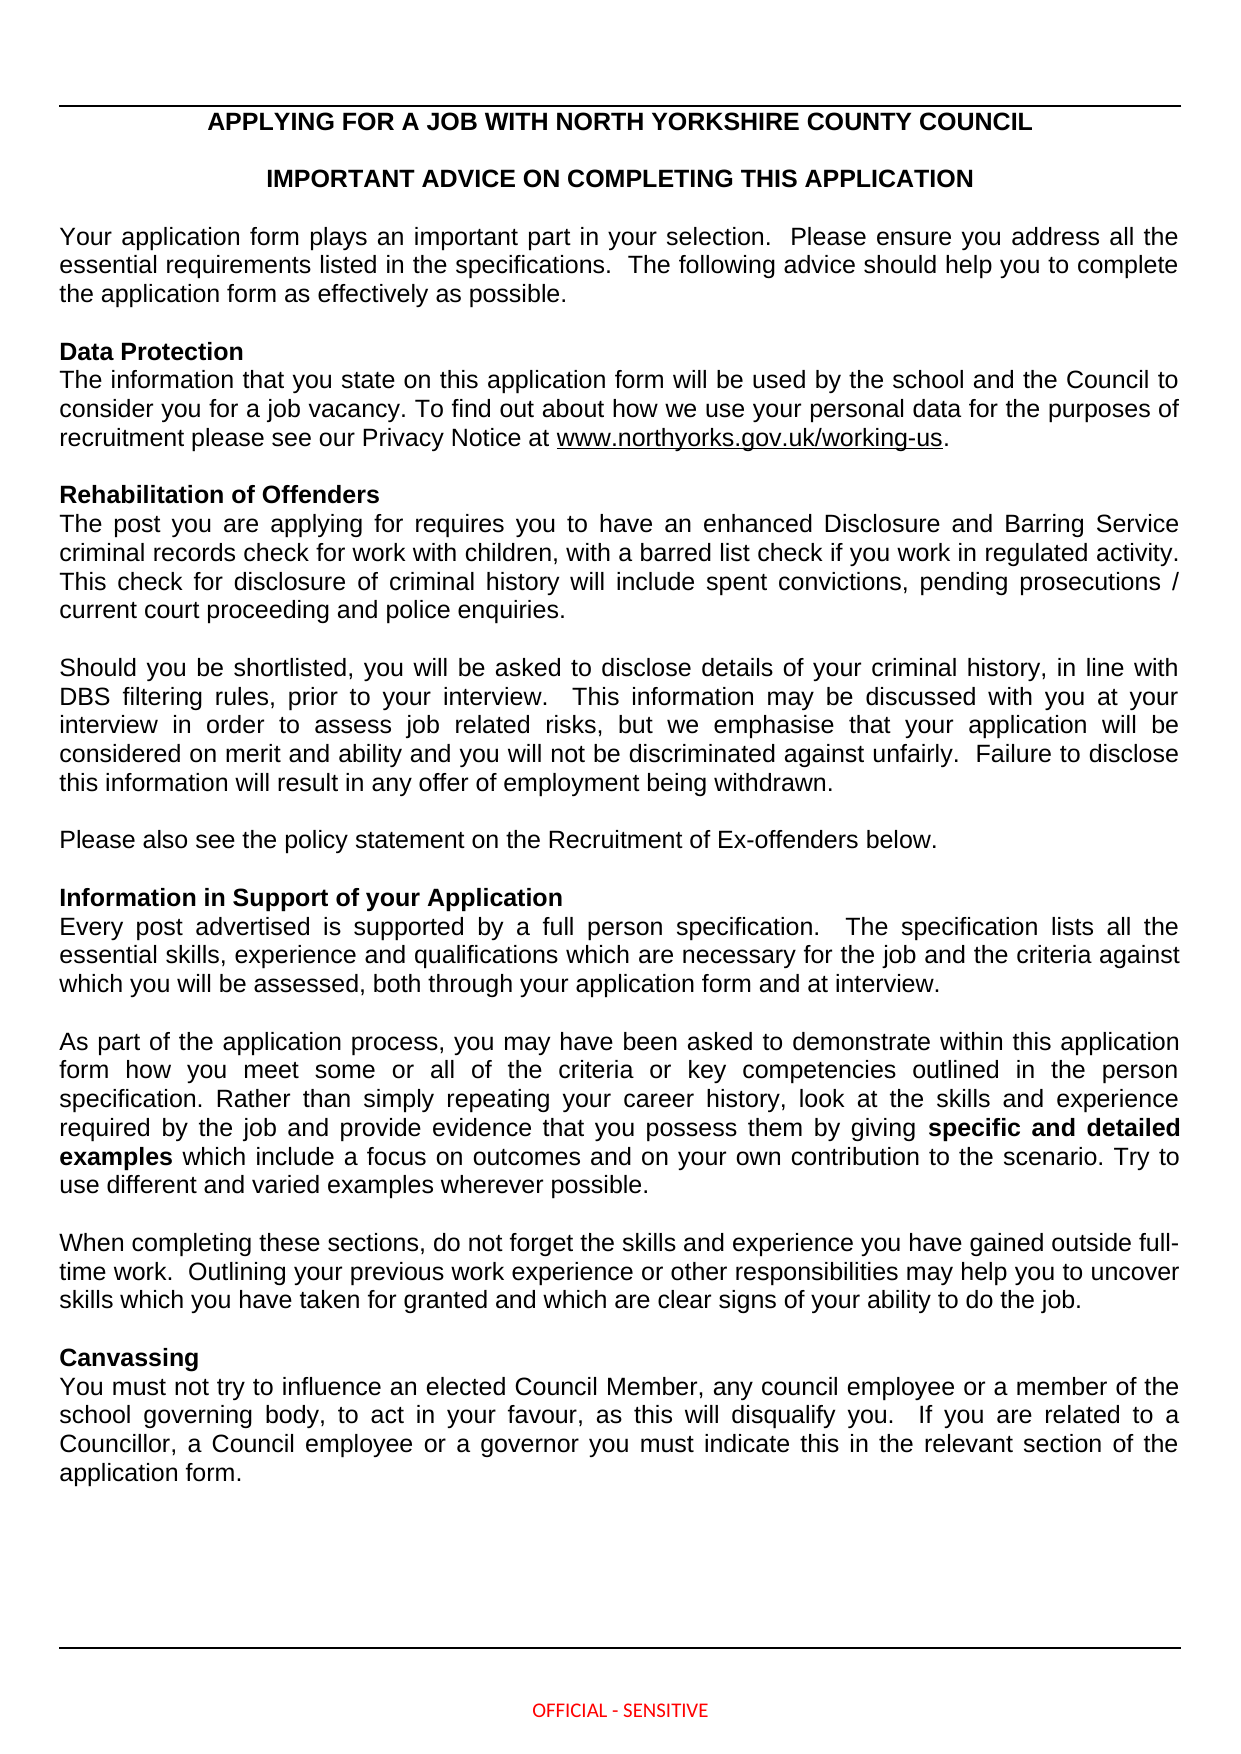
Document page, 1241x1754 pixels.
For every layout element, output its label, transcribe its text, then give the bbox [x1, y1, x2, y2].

subtitle Information in Support of your Application [59, 883, 1181, 912]
text Every post advertised is supported by a full person specification. The specification lists all the essential skills, experience and qualifications which are necessary for the job and the criteria against which you will be assessed, both through your application form and at interview. [59, 912, 1181, 998]
subtitle Canvassing [59, 1343, 1181, 1372]
text IMPORTANT ADVICE ON COMPLETING THIS APPLICATION [59, 164, 1181, 193]
text The information that you state on this application form will be used by the school and the Council to consider you for a job vacancy. To find out about how we use your personal data for the purposes of recruitment please see our Privacy Notice at www.northyorks.gov.uk/working-us. [59, 366, 1181, 452]
text When completing these sections, do not forget the skills and experience you have gained outside full-time work. Outlining your previous work experience or other responsibilities may help you to uncover skills which you have taken for granted and which are clear signs of your ability to do the job. [59, 1228, 1181, 1314]
text As part of the application process, you may have been asked to demonstrate within this application form how you meet some or all of the criteria or key competencies outlined in the person specification. Rather than simply repeating your career history, look at the skills and experience required by the job and provide evidence that you possess them by giving specific and detailed examples which include a focus on outcomes and on your own contribution to the scenario. Try to use different and varied examples wherever possible. [59, 1027, 1181, 1199]
text Please also see the policy statement on the Recruitment of Ex-offenders below. [59, 826, 1181, 854]
text Rehabilitation of Offenders [59, 481, 1181, 509]
subtitle APPLYING FOR A JOB WITH NORTH YORKSHIRE COUNTY COUNCIL [59, 107, 1181, 136]
text You must not try to influence an elected Council Member, any council employee or a member of the school governing body, to act in your favour, as this will disqualify you. If you are related to a Councillor, a Council employee or a governor you must indicate this in the relevant section of the application form. [59, 1372, 1181, 1487]
text The post you are applying for requires you to have an enhanced Disclosure and Barring Service criminal records check for work with children, with a barred list check if you work in regulated activity. This check for disclosure of criminal history will include spent convictions, pending prosecutions / current court proceeding and police enquiries. [59, 509, 1181, 624]
text Should you be shortlisted, you will be asked to disclose details of your criminal history, in line with DBS filtering rules, prior to your interview. This information may be discussed with you at your interview in order to assess job related risks, but we emphasise that your application will be considered on merit and ability and you will not be discriminated against unfairly. Failure to disclose this information will result in any offer of employment being withdrawn. [59, 653, 1181, 797]
text Data Protection [59, 337, 1181, 366]
text Your application form plays an important part in your selection. Please ensure you address all the essential requirements listed in the specifications. The following advice should help you to complete the application form as effectively as possible. [59, 222, 1181, 308]
